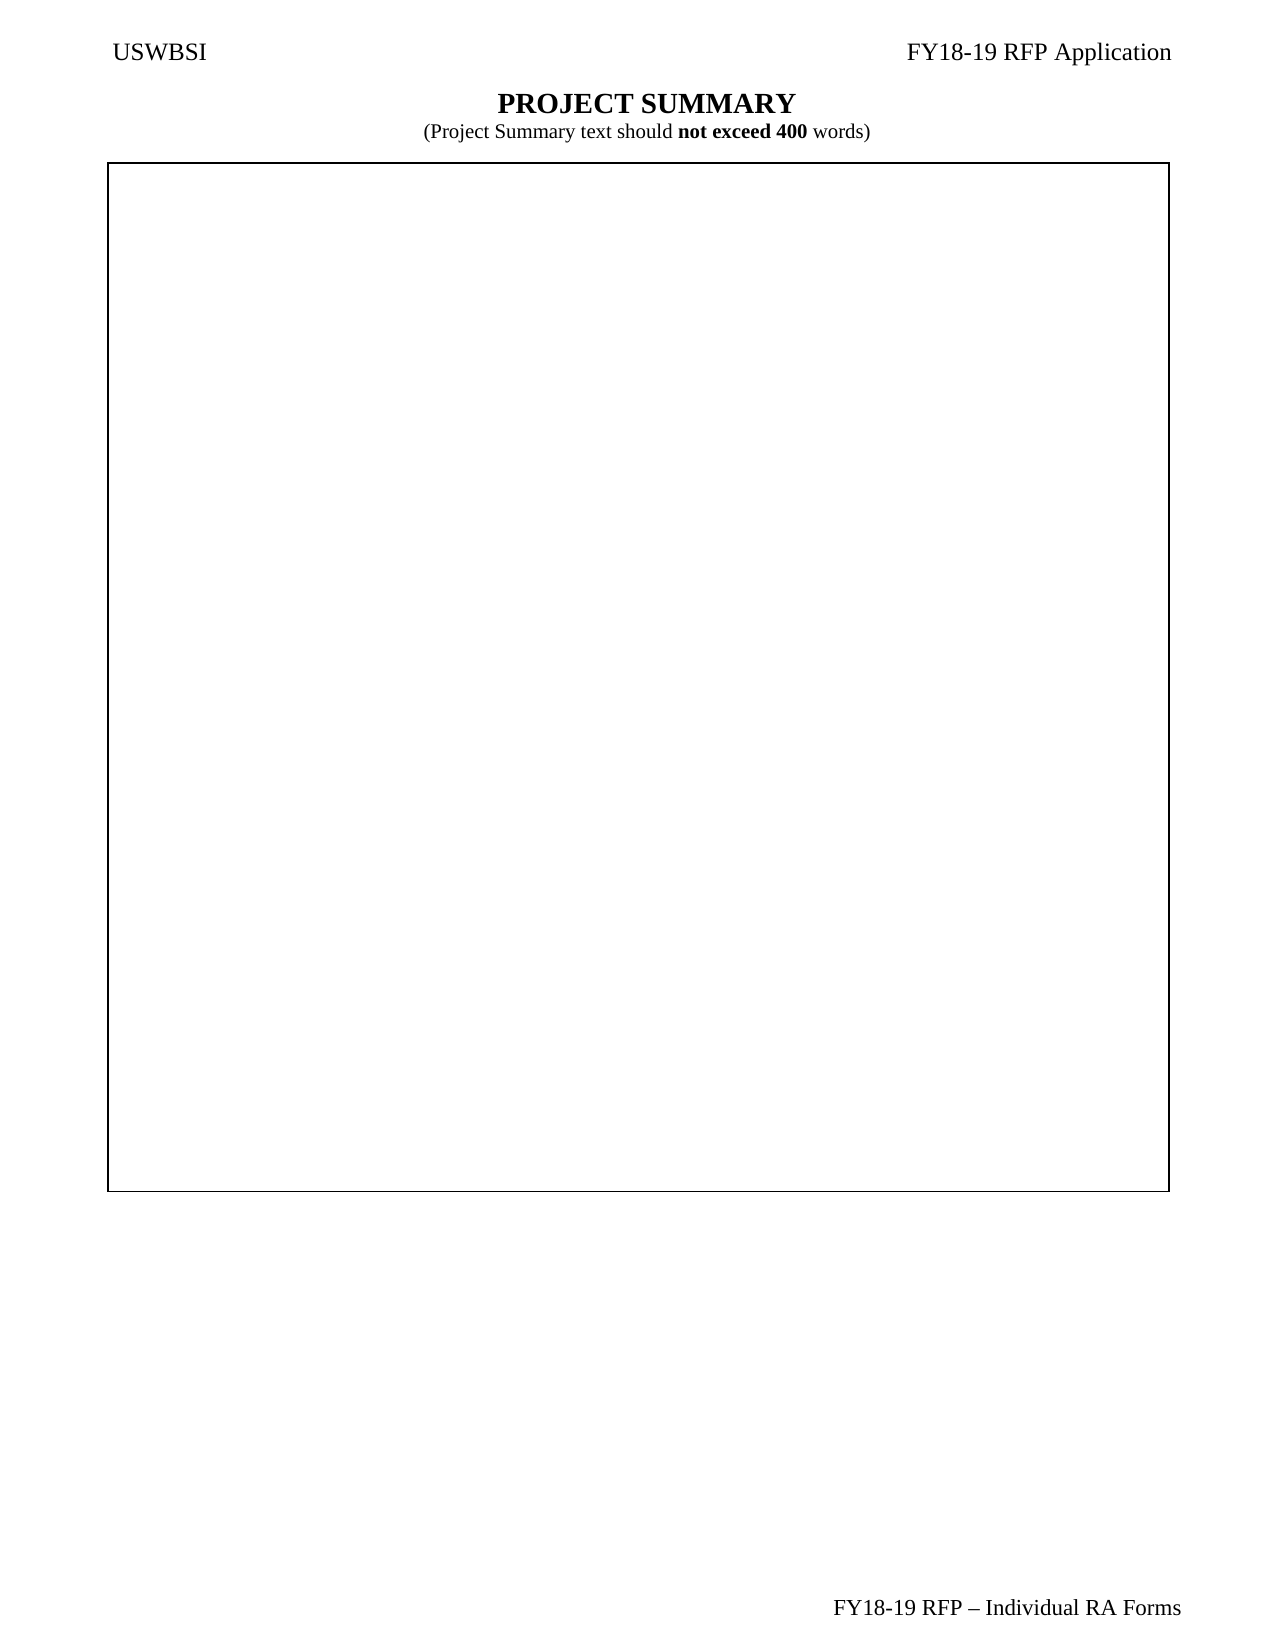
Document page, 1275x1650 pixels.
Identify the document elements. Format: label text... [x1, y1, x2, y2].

text (Project Summary text should not exceed 400 words) [112, 119, 1181, 143]
text PROJECT SUMMARY [112, 86, 1181, 119]
